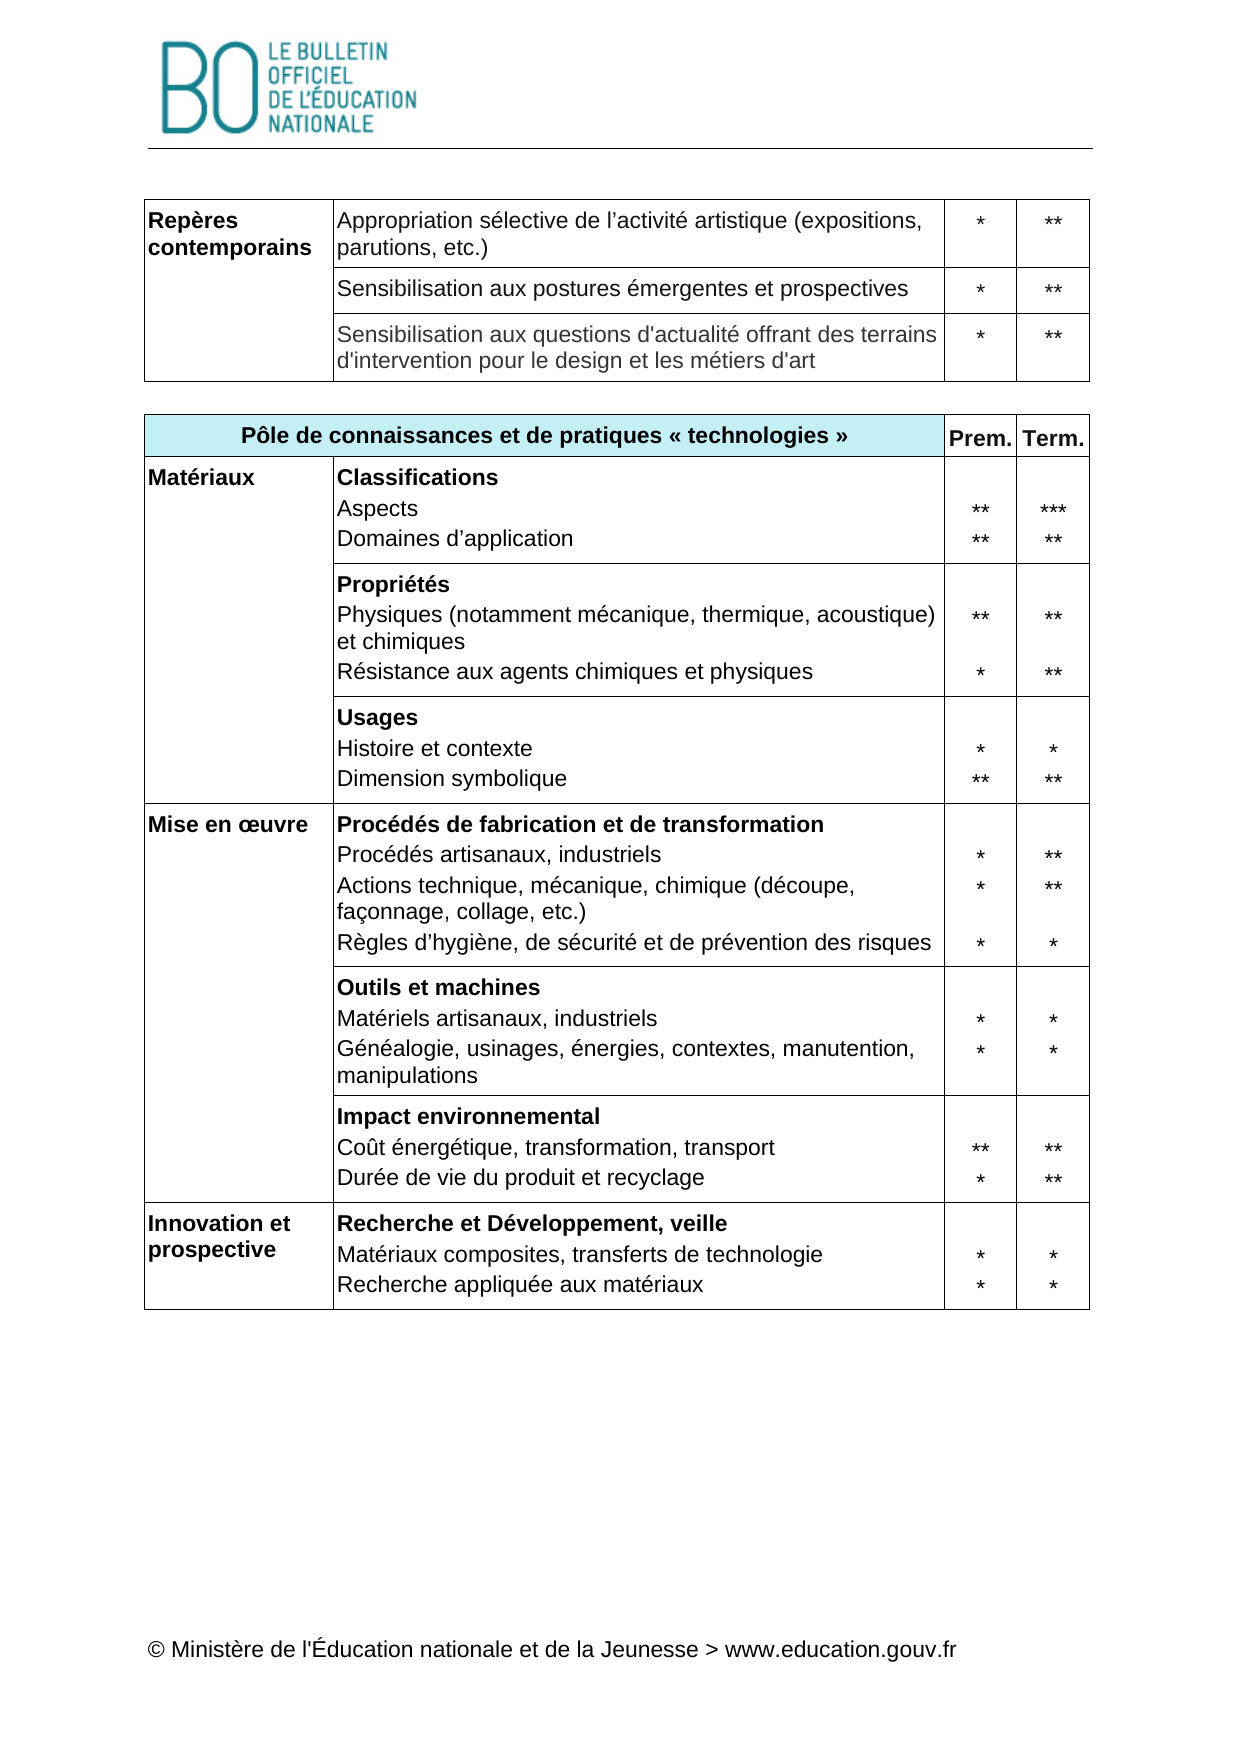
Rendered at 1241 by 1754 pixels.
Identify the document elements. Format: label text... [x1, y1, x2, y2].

table_cell * [945, 200, 1016, 267]
table_cell Impact environnemental Coût énergétique, transformation, transport Durée de vie du produit et recyclage [334, 1096, 944, 1202]
table_header Term. [1017, 415, 1089, 456]
table_cell ** [1017, 268, 1089, 313]
table_cell ** ** * [1017, 804, 1089, 966]
table_cell * * [1017, 1203, 1089, 1309]
table_cell Mise en œuvre [145, 804, 333, 1202]
picture [160, 20, 429, 146]
table_cell * ** [1017, 697, 1089, 803]
table_cell * [945, 314, 1016, 381]
table_cell * [945, 268, 1016, 313]
table_cell Classifications Aspects Domaines d’application [334, 457, 944, 563]
table_cell Recherche et Développement, veille Matériaux composites, transferts de technologie Recherche appliquée aux matériaux [334, 1203, 944, 1309]
table_cell * ** [945, 697, 1016, 803]
table_cell ** ** [945, 457, 1016, 563]
table_header Pôle de connaissances et de pratiques « technologies » [145, 415, 944, 456]
table_cell Procédés de fabrication et de transformation Procédés artisanaux, industriels Actions technique, mécanique, chimique (découpe, façonnage, collage, etc.) Règles d’hygiène, de sécurité et de prévention des risques [334, 804, 944, 966]
table_cell ** ** [1017, 1096, 1089, 1202]
table_cell Propriétés Physiques (notamment mécanique, thermique, acoustique) et chimiques Résistance aux agents chimiques et physiques [334, 564, 944, 696]
table_cell Repères contemporains [145, 200, 333, 381]
table_cell Matériaux [145, 457, 333, 803]
table_cell ** ** [1017, 564, 1089, 696]
table_cell * * [945, 967, 1016, 1095]
table_cell ** [1017, 200, 1089, 267]
table_cell Sensibilisation aux questions d'actualité offrant des terrains d'intervention pour le design et les métiers d'art [334, 314, 944, 381]
table_cell Innovation et prospective [145, 1203, 333, 1309]
table_cell * * [1017, 967, 1089, 1095]
table_cell ** [1017, 314, 1089, 381]
table_cell Sensibilisation aux postures émergentes et prospectives [334, 268, 944, 313]
table_header Prem. [945, 415, 1016, 456]
table_cell Usages Histoire et contexte Dimension symbolique [334, 697, 944, 803]
table_cell ** * [945, 564, 1016, 696]
table_cell ** * [945, 1096, 1016, 1202]
table_cell * * [945, 1203, 1016, 1309]
table_cell Outils et machines Matériels artisanaux, industriels Généalogie, usinages, énergies, contextes, manutention, manipulations [334, 967, 944, 1095]
table_cell * * * [945, 804, 1016, 966]
table_cell *** ** [1017, 457, 1089, 563]
table_cell Appropriation sélective de l’activité artistique (expositions, parutions, etc.) [334, 200, 944, 267]
